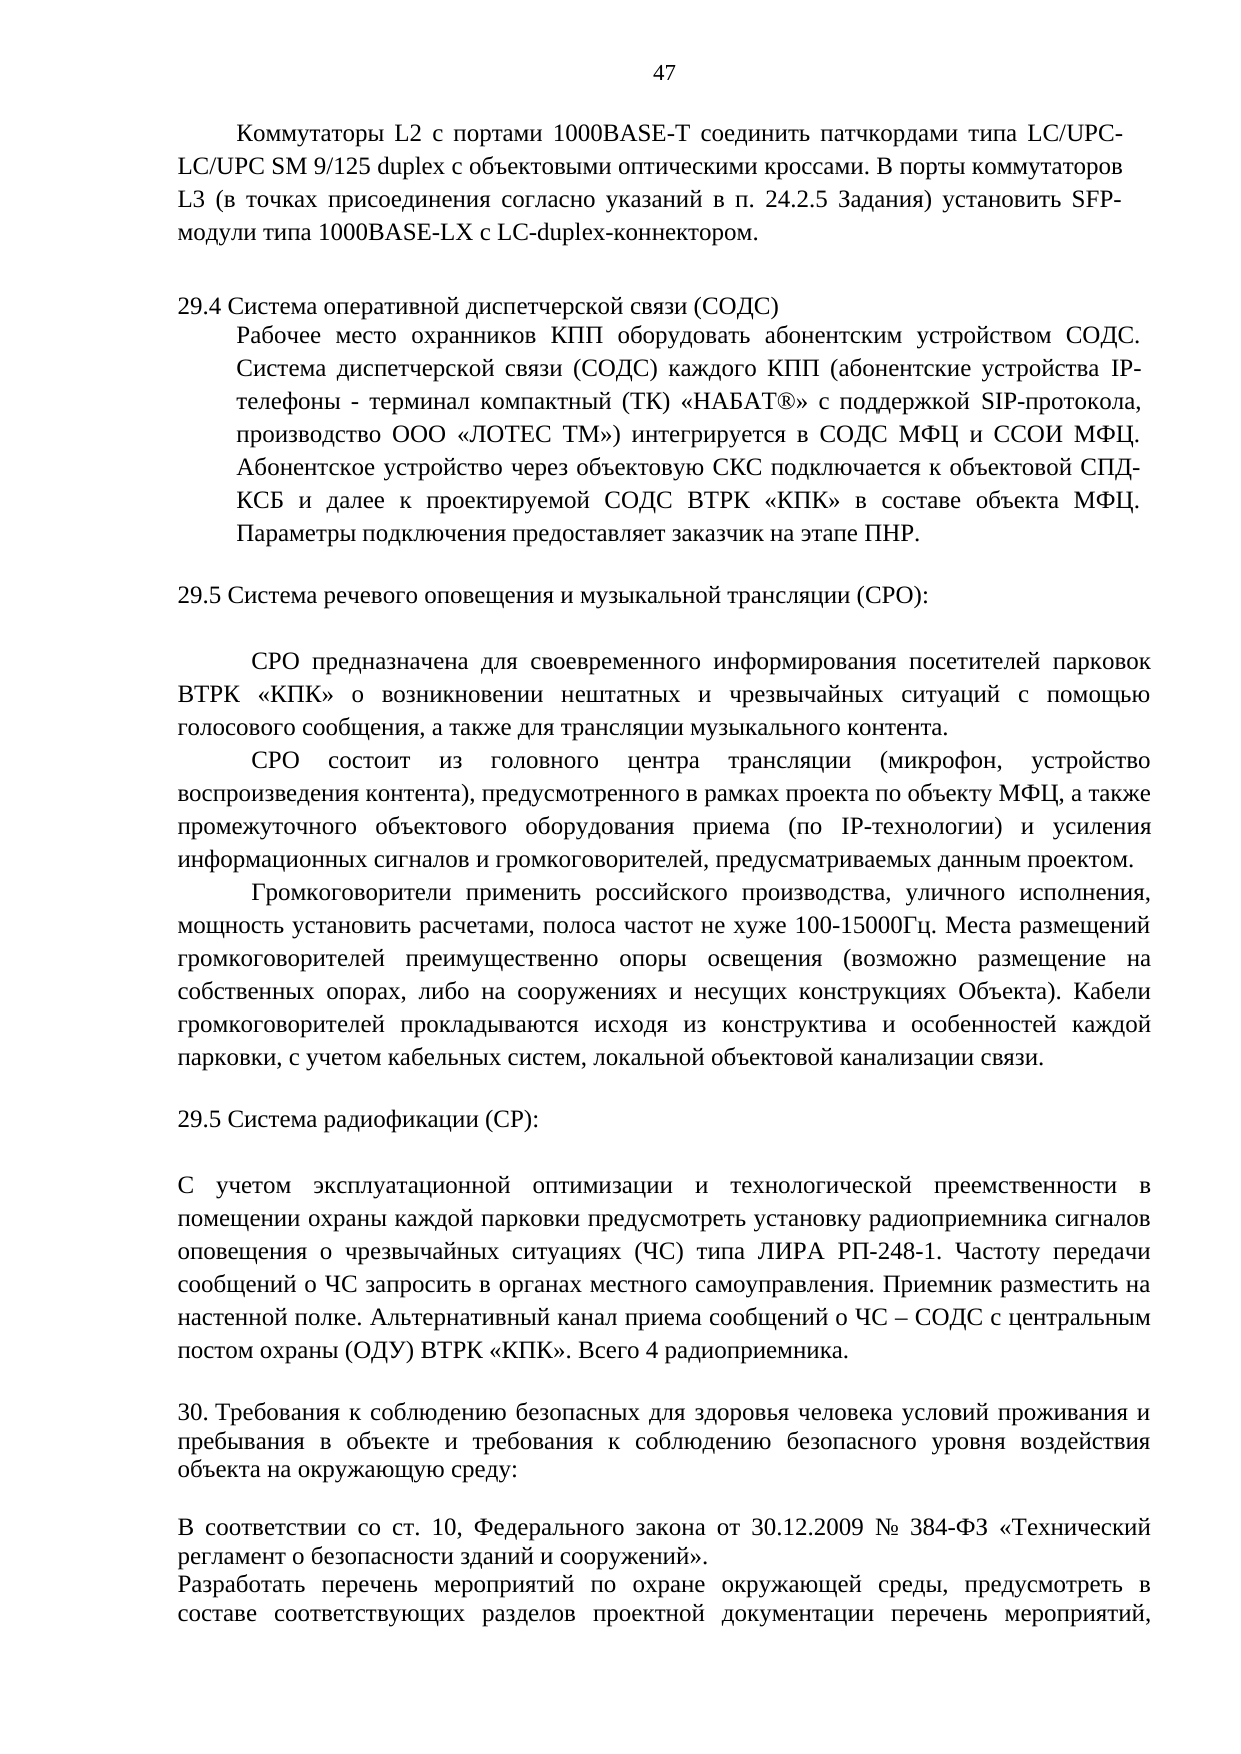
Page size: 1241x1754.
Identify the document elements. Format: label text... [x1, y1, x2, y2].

text 29.5 Система речевого оповещения и музыкальной трансляции (СРО): [177, 580, 1152, 609]
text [177, 1569, 1152, 1627]
text 29.5 Система радиофикации (СР): [177, 1104, 1152, 1133]
text СРО предназначена для своевременного информирования посетителей парковок ВТРК «КПК» о возникновении нештатных и чрезвычайных ситуаций с помощью голосового сообщения, а также для трансляции музыкального контента. [177, 646, 1152, 741]
text В соответствии со ст. 10, Федерального закона от 30.12.2009 № 384-ФЗ «Технический регламент о безопасности зданий и сооружений». [177, 1512, 1152, 1569]
text С учетом эксплуатационной оптимизации и технологической преемственности в помещении охраны каждой парковки предусмотреть установку радиоприемника сигналов оповещения о чрезвычайных ситуациях (ЧС) типа ЛИРА РП-248-1. Частоту передачи сообщений о ЧС запросить в органах местного самоуправления. Приемник разместить на настенной полке. Альтернативный канал приема сообщений о ЧС – СОДС с центральным постом охраны (ОДУ) ВТРК «КПК». Всего 4 радиоприемника. [177, 1170, 1152, 1364]
text 29.4 Система оперативной диспетчерской связи (СОДС) [177, 291, 1152, 320]
text Громкоговорители применить российского производства, уличного исполнения, мощность установить расчетами, полоса частот не хуже 100-15000Гц. Места размещений громкоговорителей преимущественно опоры освещения (возможно размещение на собственных опорах, либо на сооружениях и несущих конструкциях Объекта). Кабели громкоговорителей прокладываются исходя из конcтруктива и особенностей каждой парковки, с учетом кабельных систем, локальной объектовой канализации связи. [177, 877, 1152, 1071]
text 30. Требования к соблюдению безопасных для здоровья человека условий проживания и пребывания в объекте и требования к соблюдению безопасного уровня воздействия объекта на окружающую среду: [177, 1397, 1152, 1483]
text Коммутаторы L2 c портами 1000BASE-Т соединить патчкордами типа LC/UPC-LC/UPC SM 9/125 duplex с объектовыми оптическими кроссами. В порты коммутаторов L3 (в точках присоединения согласно указаний в п. 24.2.5 Задания) установить SFP-модули типа 1000BASE-LX с LC-duplex-коннектором. [177, 118, 1123, 246]
text Рабочее место охранников КПП оборудовать абонентским устройством СОДС. Система диспетчерской связи (СОДС) каждого КПП (абонентские устройства IP- телефоны - терминал компактный (ТК) «НАБАТ®» с поддержкой SIP-протокола, производство ООО «ЛОТЕС ТМ») интегрируется в СОДС МФЦ и ССОИ МФЦ. Абонентское устройство через объектовую СКС подключается к объектовой СПД-КСБ и далее к проектируемой СОДС ВТРК «КПК» в составе объекта МФЦ. Параметры подключения предоставляет заказчик на этапе ПНР. [236, 320, 1141, 547]
text СРО состоит из головного центра трансляции (микрофон, устройство воспроизведения контента), предусмотренного в рамках проекта по объекту МФЦ, а также промежуточного объектового оборудования приема (по IP-технологии) и усиления информационных сигналов и громкоговорителей, предусматриваемых данным проектом. [177, 745, 1152, 873]
